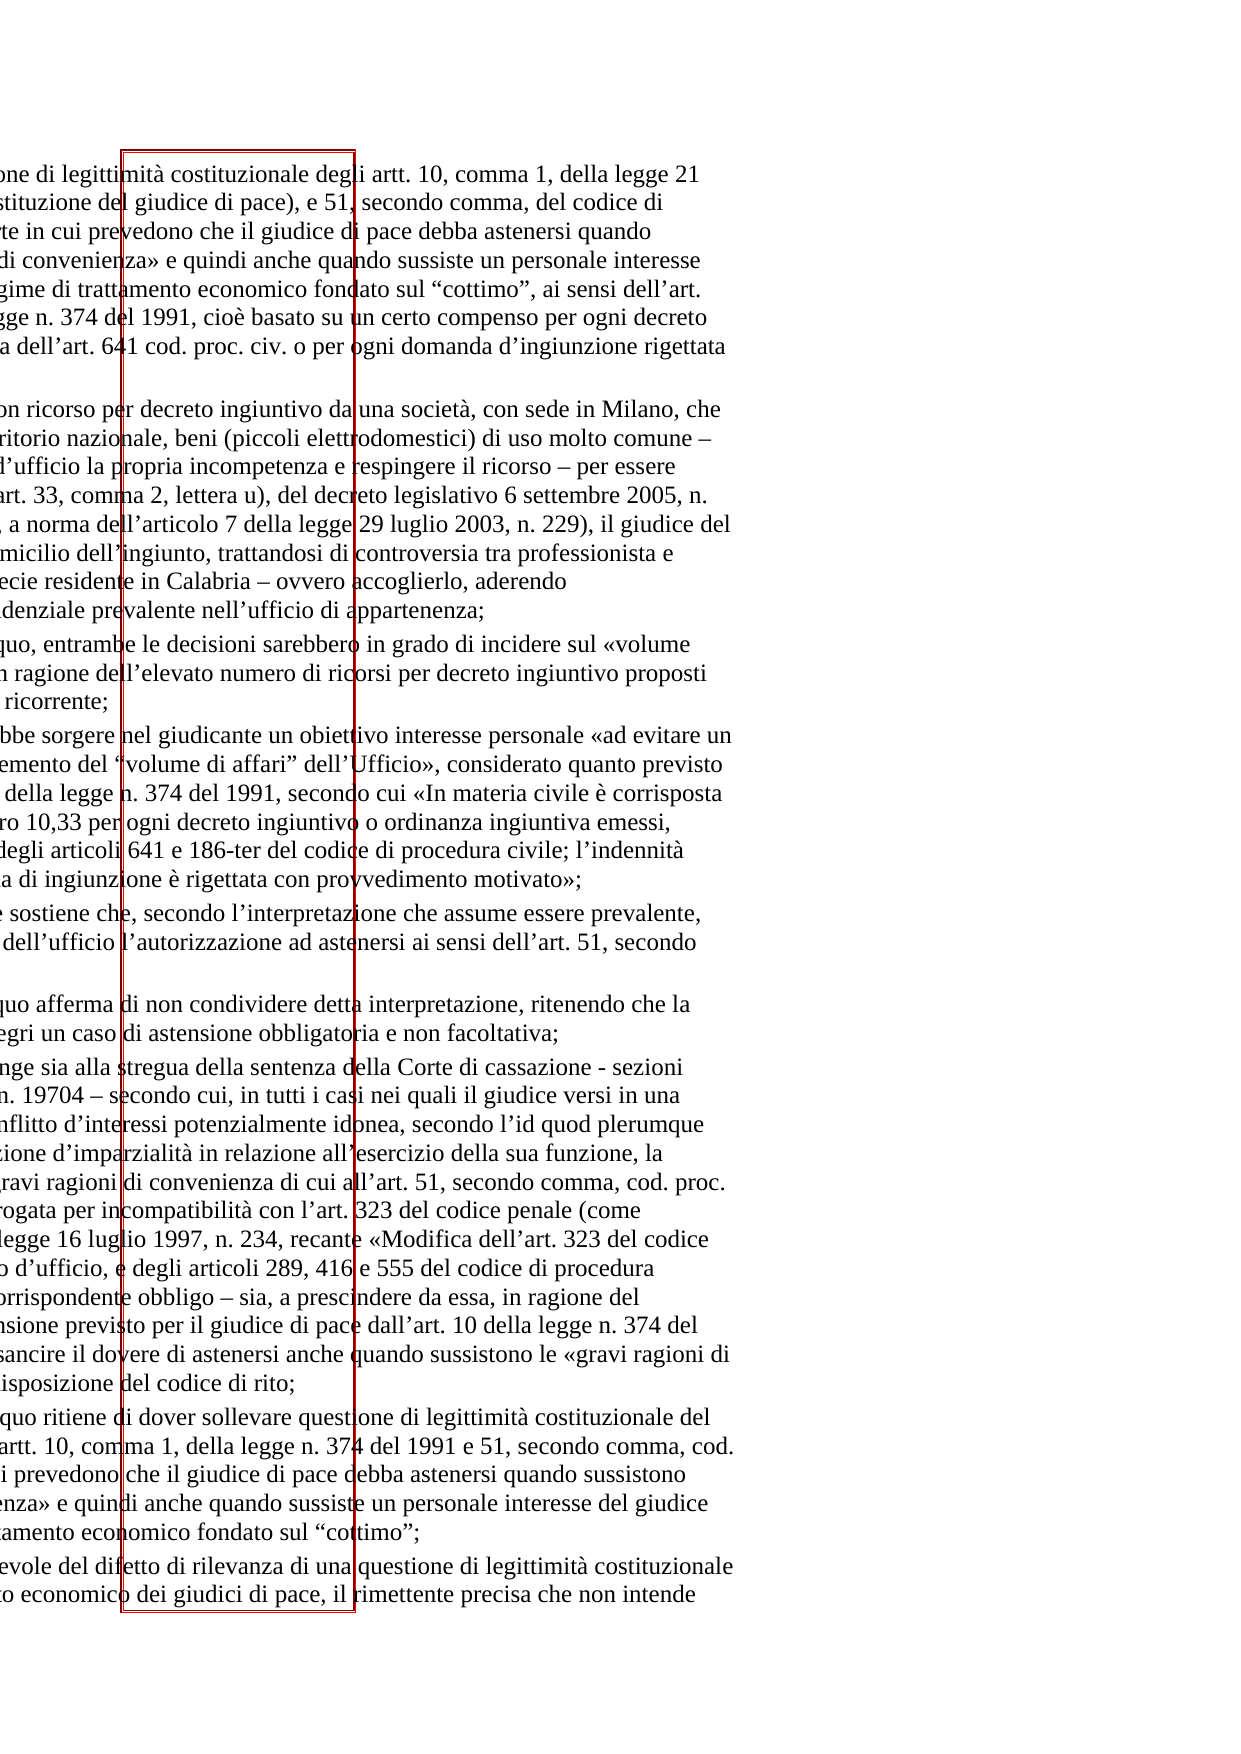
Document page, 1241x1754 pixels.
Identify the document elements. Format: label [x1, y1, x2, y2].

table_header [582, 148, 1122, 1614]
